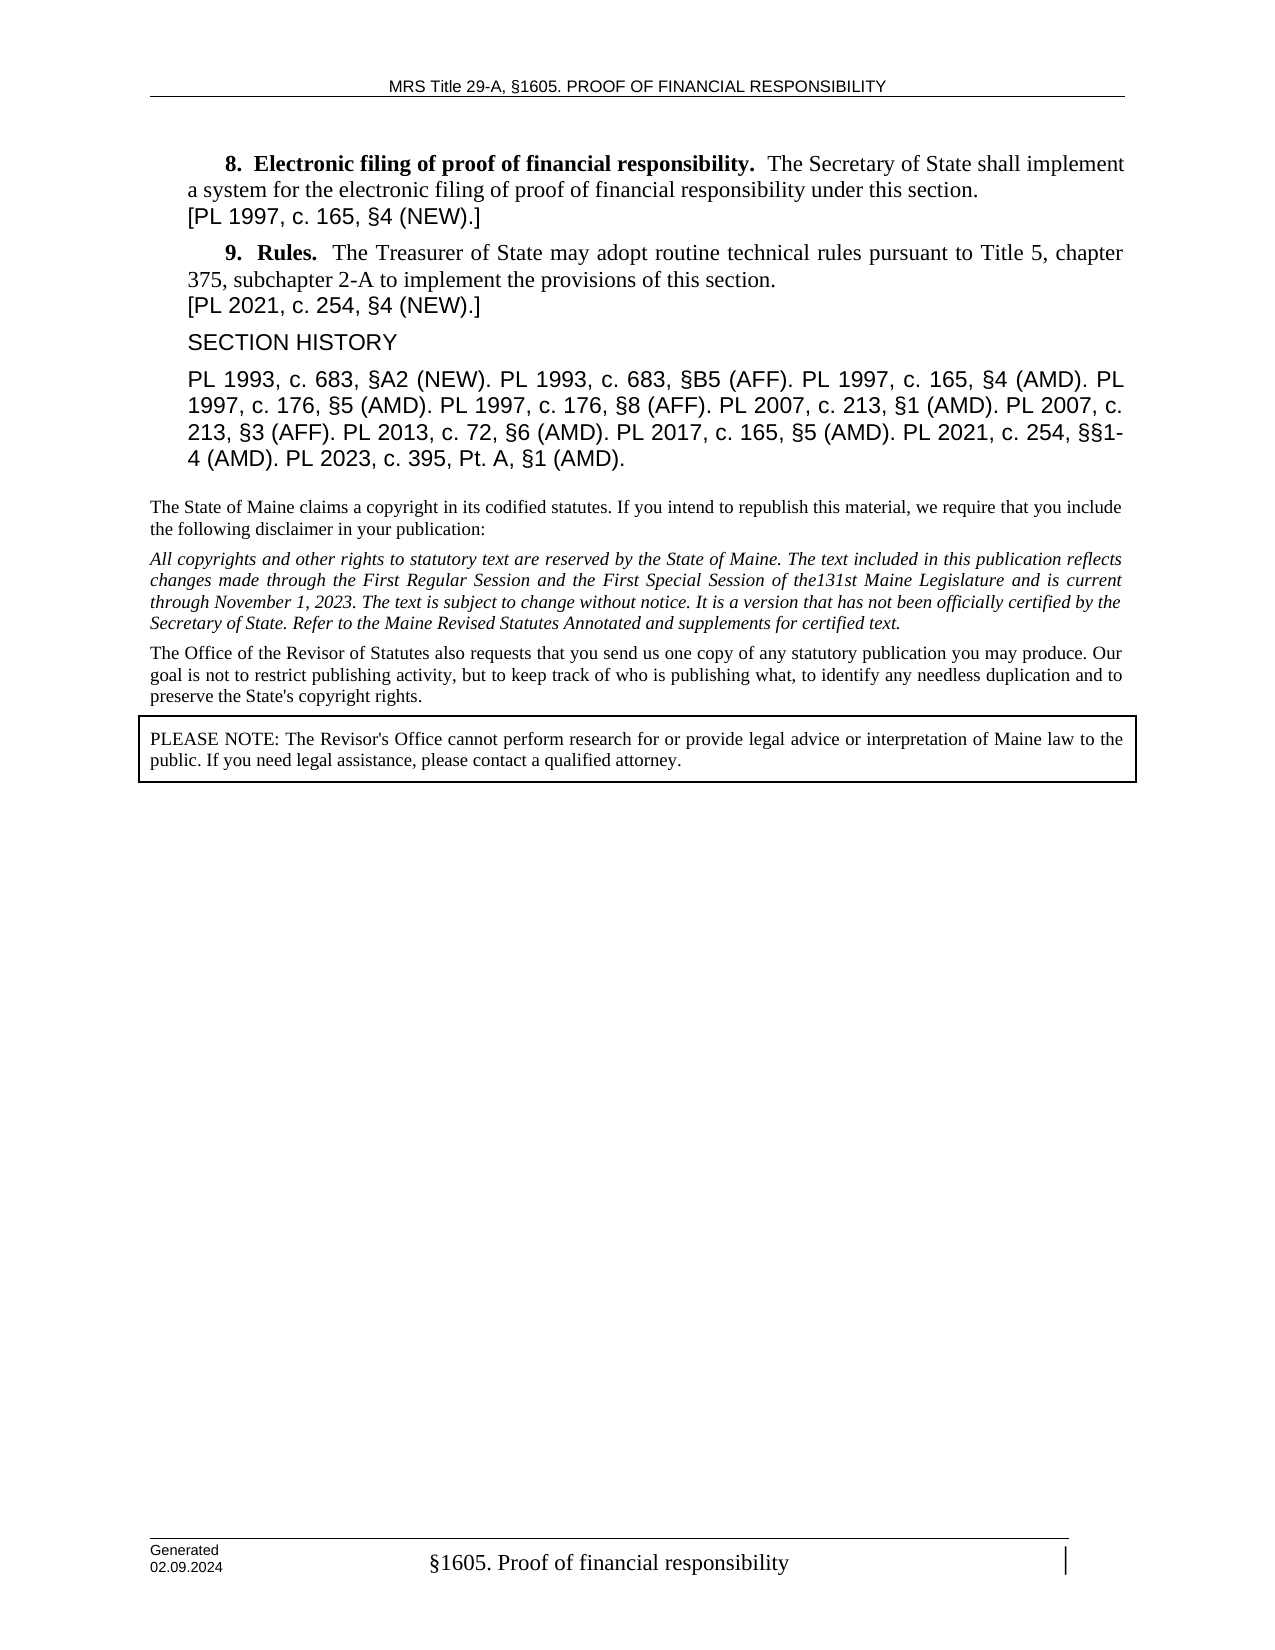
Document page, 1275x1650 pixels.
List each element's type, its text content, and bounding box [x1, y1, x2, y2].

text PL 1993, c. 683, §A2 (NEW). PL 1993, c. 683, §B5 (AFF). PL 1997, c. 165, §4 (AMD). PL 1997, c. 176, §5 (AMD). PL 1997, c. 176, §8 (AFF). PL 2007, c. 213, §1 (AMD). PL 2007, c. 213, §3 (AFF). PL 2013, c. 72, §6 (AMD). PL 2017, c. 165, §5 (AMD). PL 2021, c. 254, §§1-4 (AMD). PL 2023, c. 395, Pt. A, §1 (AMD). [187, 366, 1125, 471]
text 8. Electronic filing of proof of financial responsibility. The Secretary of State shall implement a system for the electronic filing of proof of financial responsibility under this section. [187, 150, 1125, 203]
text [PL 1997, c. 165, §4 (NEW).] [187, 203, 1125, 229]
text 9. Rules. The Treasurer of State may adopt routine technical rules pursuant to Title 5, chapter 375, subchapter 2‑A to implement the provisions of this section. [187, 239, 1125, 292]
text PLEASE NOTE: The Revisor's Office cannot perform research for or provide legal advice or interpretation of Maine law to the public. If you need legal assistance, please contact a qualified attorney. [140, 717, 1135, 781]
text [PL 2021, c. 254, §4 (NEW).] [187, 292, 1125, 318]
text The State of Maine claims a copyright in its codified statutes. If you intend to republish this material, we require that you include the following disclaimer in your publication: [150, 496, 1125, 539]
text The Office of the Revisor of Statutes also requests that you send us one copy of any statutory publication you may produce. Our goal is not to restrict publishing activity, but to keep track of who is publishing what, to identify any needless duplication and to preserve the State's copyright rights. [150, 642, 1125, 707]
text SECTION HISTORY [187, 329, 1125, 355]
text All copyrights and other rights to statutory text are reserved by the State of Maine. The text included in this publication reflects changes made through the First Regular Session and the First Special Session of the131st Maine Legislature and is current through November 1, 2023 . The text is subject to change without notice. It is a version that has not been officially certified by the Secretary of State. Refer to the Maine Revised Statutes Annotated and supplements for certified text. [150, 548, 1125, 634]
